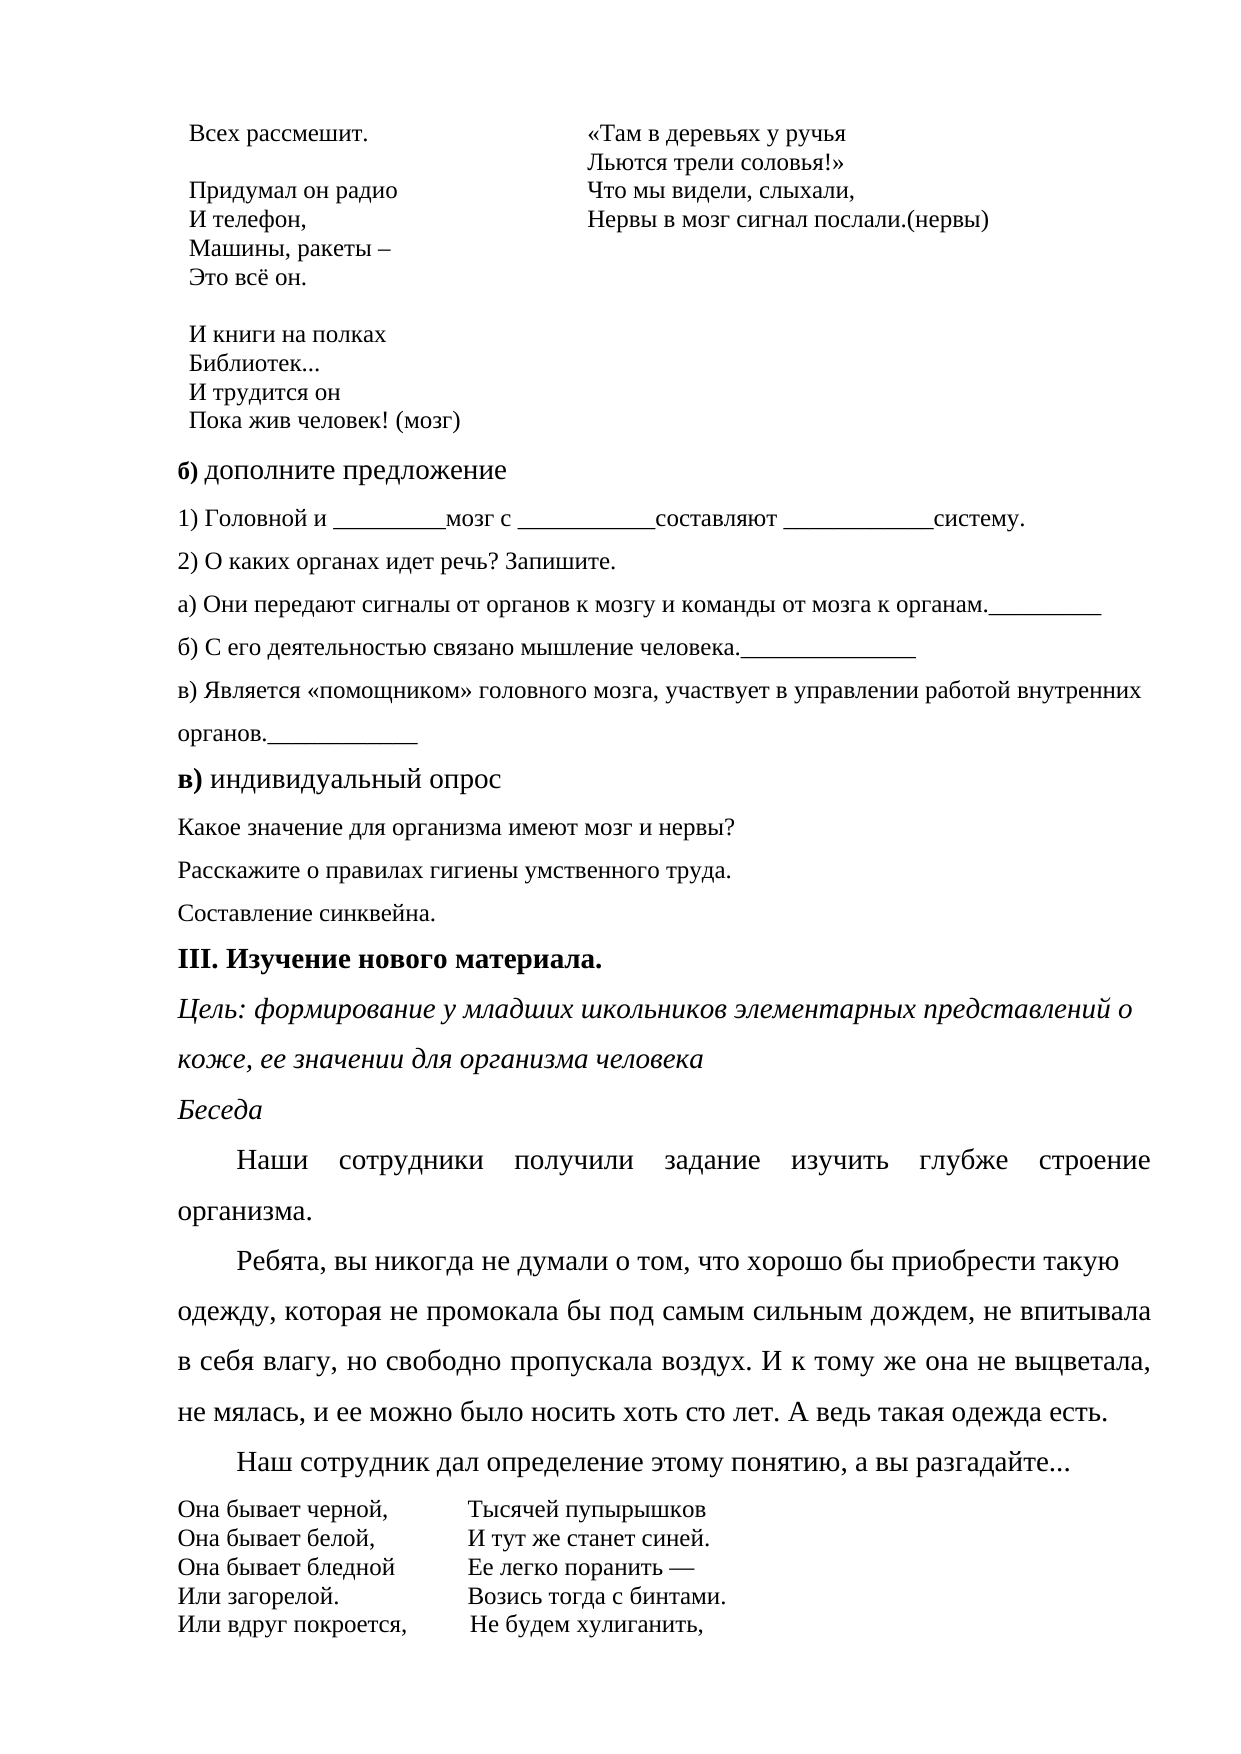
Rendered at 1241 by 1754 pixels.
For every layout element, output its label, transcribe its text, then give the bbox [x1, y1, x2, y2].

text 1) Головной и _________мозг с ___________составляют ____________систему. [177, 503, 1152, 531]
text Она бывает бледной Ее легко поранить — [177, 1552, 1152, 1581]
text III. Изучение нового материала. [177, 941, 1152, 974]
text Или загорелой. Возись тогда с бинтами. [177, 1581, 1152, 1609]
text а) Они передают сигналы от органов к мозгу и команды от мозга к органам._________ [177, 589, 1152, 618]
text в) индивидуальный опрос [177, 761, 1152, 795]
text 2) О каких органах идет речь? Запишите. [177, 546, 1152, 574]
text Она бывает черной, Тысячей пупырышков [177, 1494, 1152, 1523]
text Она бывает белой, И тут же станет синей. [177, 1523, 1152, 1552]
text Составление синквейна. [177, 898, 1152, 927]
text Ребята, вы никогда не думали о том, что хорошо бы приобрести такую [177, 1243, 1152, 1276]
text одежду, которая не промокала бы под самым сильным дождем, не впитывала в себя влагу, но свободно пропускала воздух. И к тому же она не выцветала, не мялась, и ее можно было носить хоть сто лет. А ведь такая одежда есть. [177, 1293, 1152, 1427]
text в) Является «помощником» головного мозга, участвует в управлении работой внутренних органов.____________ [177, 675, 1152, 747]
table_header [177, 118, 576, 434]
text Наш сотрудник дал определение этому понятию, а вы разгадайте... [177, 1444, 1152, 1478]
text Какое значение для организма имеют мозг и нервы? [177, 812, 1152, 840]
text Или вдруг покроется, Не будем хулиганить, [177, 1609, 1152, 1638]
text б) дополните предложение [177, 452, 1152, 486]
text Цель: формирование у младших школьников элементарных представлений о коже, ее значении для организма человека [177, 991, 1152, 1075]
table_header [576, 118, 1151, 434]
text Наши сотрудники получили задание изучить глубже строение организма. [177, 1142, 1152, 1226]
text Беседа [177, 1092, 1152, 1126]
text Расскажите о правилах гигиены умственного труда. [177, 855, 1152, 883]
text б) С его деятельностью связано мышление человека.______________ [177, 632, 1152, 661]
